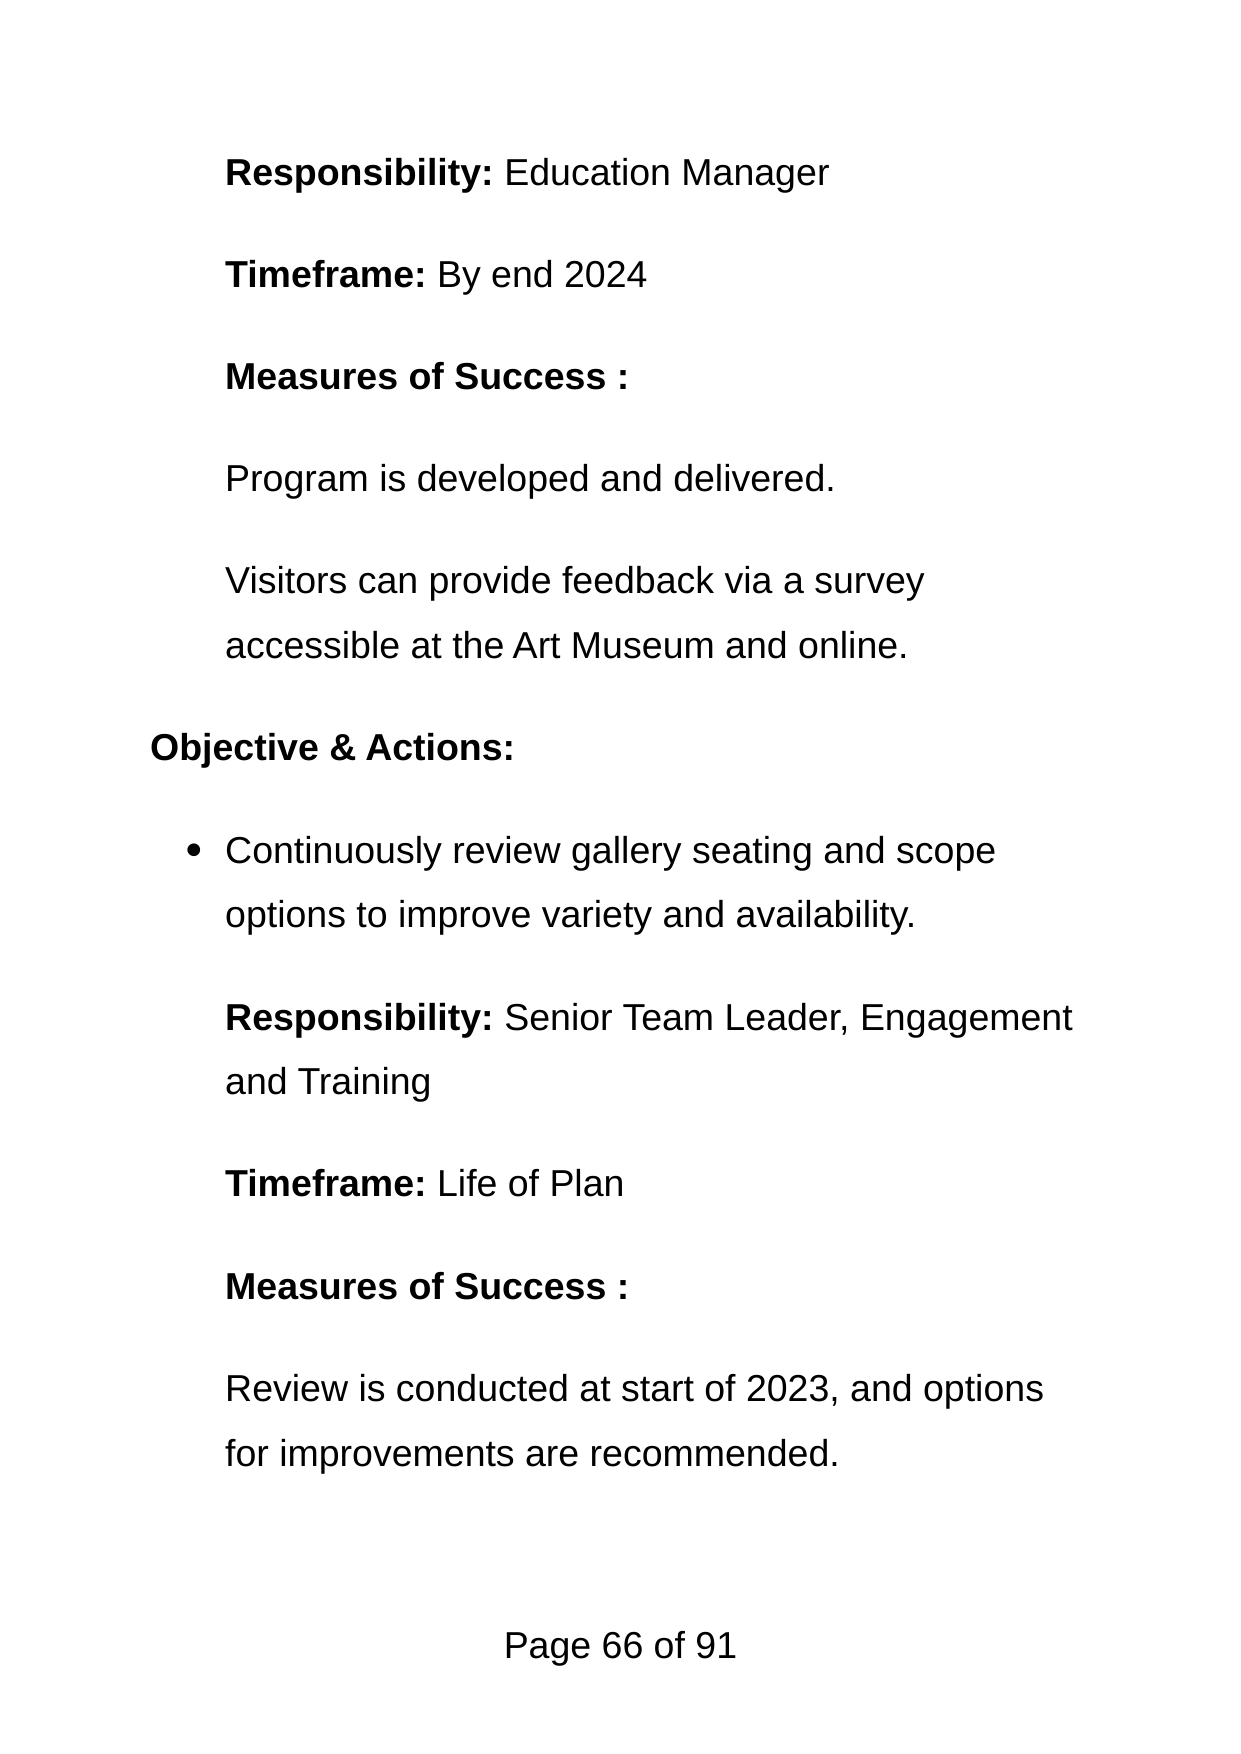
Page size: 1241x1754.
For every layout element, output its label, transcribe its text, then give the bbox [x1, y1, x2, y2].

text Responsibility: Senior Team Leader, Engagement and Training [225, 995, 1090, 1103]
text Timeframe: Life of Plan [225, 1162, 1090, 1205]
text Review is conducted at start of 2023, and options for improvements are recommended. [225, 1366, 1090, 1474]
text Visitors can provide feedback via a survey accessible at the Art Museum and online. [225, 559, 1090, 667]
text Objective & Actions: [150, 726, 1090, 769]
list Continuously review gallery seating and scope options to improve variety and availability. [187, 828, 1090, 936]
text Measures of Success : [225, 1264, 1090, 1307]
text Responsibility: Education Manager [225, 150, 1090, 193]
text Program is developed and delivered. [225, 457, 1090, 500]
text Measures of Success : [225, 354, 1090, 397]
text Timeframe: By end 2024 [225, 252, 1090, 295]
